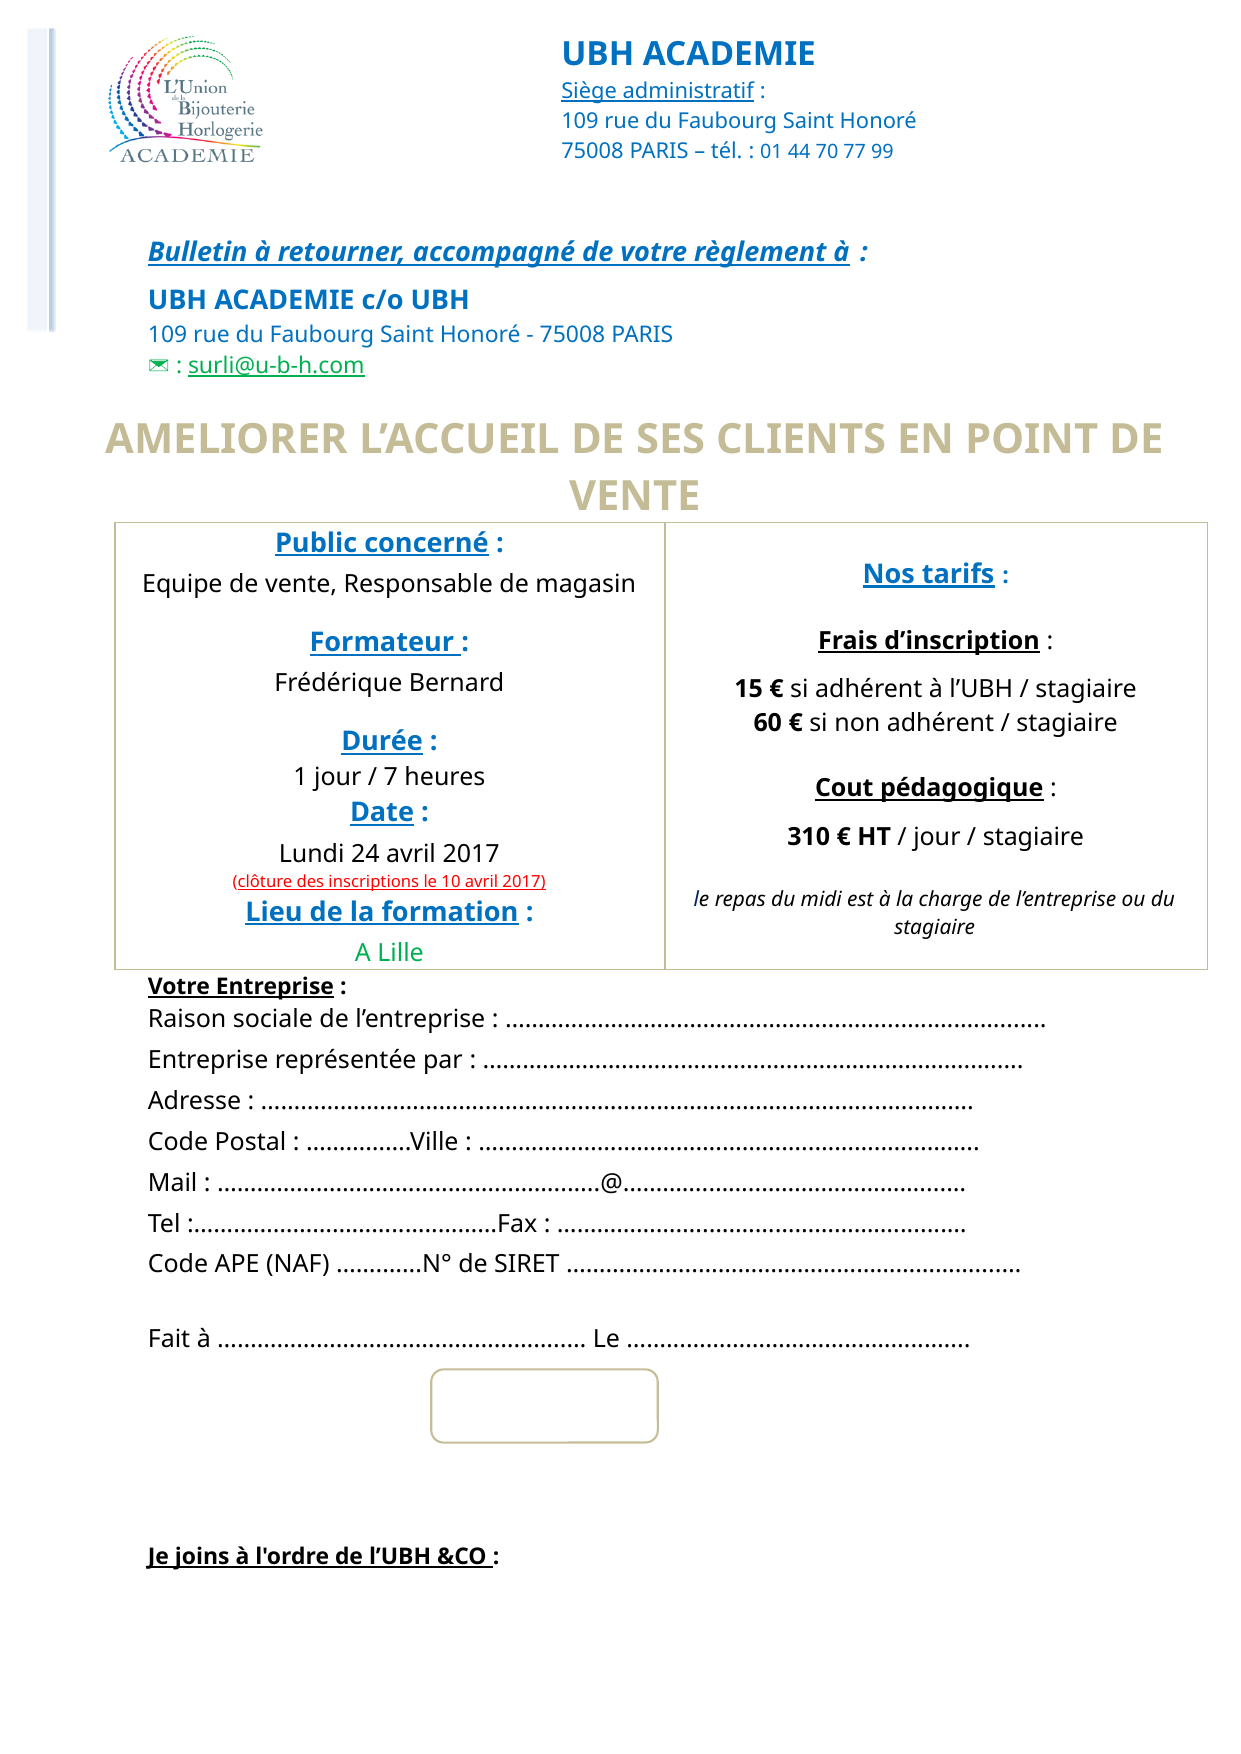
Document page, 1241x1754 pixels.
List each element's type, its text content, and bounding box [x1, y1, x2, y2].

text Code APE (NAF) …….…...N° de SIRET ………………..……………………………………....… [148, 1246, 1107, 1280]
picture [105, 30, 269, 171]
text 75008 PARIS – tél. : 01 44 70 77 99 [561, 134, 1226, 164]
text 109 rue du Faubourg Saint Honoré - 75008 PARIS [148, 318, 1093, 349]
text Raison sociale de l’entreprise : …………………………………………………...…..….……....... [148, 1001, 1107, 1035]
text AMELIORER L’ACCUEIL DE SES CLIENTS EN POINT DE VENTE [103, 408, 1166, 522]
text Fait à ……………………………………………..… Le ……...……………………....……...…... [148, 1321, 1107, 1355]
table_header Nos tarifs : Frais d’inscription : 15 € si adhérent à l’UBH / stagiaire 60 € si non adhérent / stagiaire Cout pédagogique : 310 € HT / jour / stagiaire le repas du midi est à la charge de l’entreprise ou du stagiaire [666, 523, 1207, 969]
text Entreprise représentée par : …………………………………….………………………….…..... [148, 1042, 1107, 1076]
text UBH ACADEMIE c/o UBH [148, 281, 1093, 318]
text Mail : ……………………………..….…...……..…..@………….……..……………………....… [148, 1164, 1107, 1198]
text Code Postal : …………….Ville : ……………………………….…………..……….….……….. [148, 1124, 1107, 1158]
text Tel :…………………………..…..………Fax : …………………..….……………………........… [148, 1205, 1107, 1239]
text : surli@u-b-h.com [148, 349, 1093, 380]
subtitle Je joins à l'ordre de l’UBH &CO : [148, 1540, 1240, 1571]
text Adresse : ……………………………...…………………….…………….…..………...…..…..…. [148, 1083, 1107, 1117]
text Bulletin à retourner, accompagné de votre règlement à : [148, 232, 1093, 269]
text Votre Entreprise : [148, 970, 1107, 1001]
text UBH ACADEMIE [561, 29, 1152, 75]
table_header Public concerné : Equipe de vente, Responsable de magasin Formateur : Frédérique Bernard Durée : 1 jour / 7 heures Date : Lundi 24 avril 2017 (clôture des inscriptions le 10 avril 2017) Lieu de la formation : A Lille [116, 523, 664, 969]
text Siège administratif : [516, 75, 1093, 105]
text 109 rue du Faubourg Saint Honoré [561, 105, 1226, 134]
